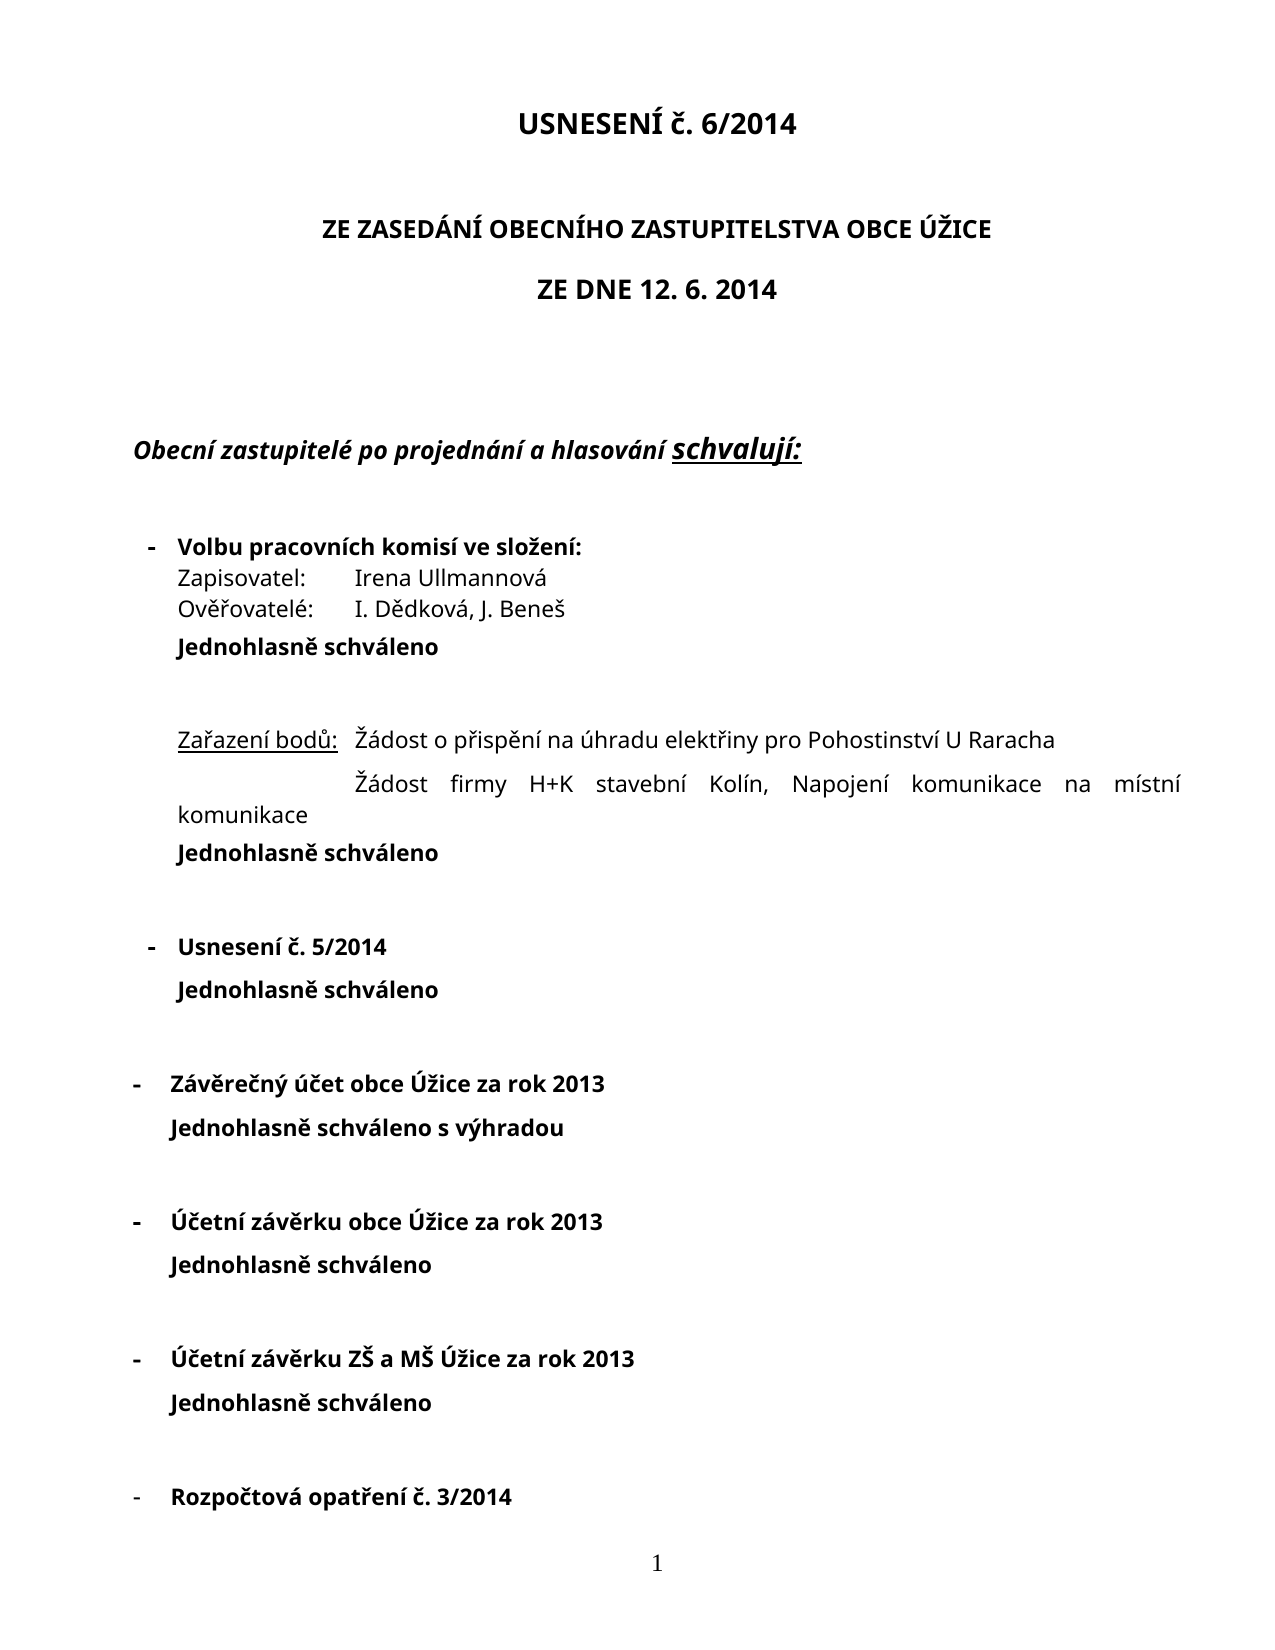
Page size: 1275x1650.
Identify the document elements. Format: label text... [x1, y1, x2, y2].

text Jednohlasně schváleno [170, 1249, 1181, 1281]
list Volbu pracovních komisí ve složení: [148, 531, 1181, 562]
text Ověřovatelé: I. Dědková, J. Beneš [177, 593, 1181, 624]
text Zařazení bodů: Žádost o přispění na úhradu elektřiny pro Pohostinství U Raracha [177, 724, 1181, 756]
list Závěrečný účet obce Úžice za rok 2013 [133, 1068, 1181, 1099]
list Účetní závěrku obce Úžice za rok 2013 [133, 1206, 1181, 1237]
list Rozpočtová opatření č. 3/2014 [133, 1481, 1181, 1512]
text Jednohlasně schváleno [170, 1387, 1181, 1418]
text Jednohlasně schváleno [177, 837, 1181, 868]
text Obecní zastupitelé po projednání a hlasování schvalují: [133, 428, 1181, 468]
title USNESENÍ č. 6/2014 [133, 103, 1181, 143]
list Účetní závěrku ZŠ a MŠ Úžice za rok 2013 [133, 1343, 1181, 1374]
text Žádost firmy H+K stavební Kolín, Napojení komunikace na místní komunikace [177, 768, 1181, 831]
text Jednohlasně schváleno [177, 631, 1181, 662]
text Zapisovatel: Irena Ullmannová [177, 562, 1181, 593]
text ZE ZASEDÁNÍ OBECNÍHO ZASTUPITELSTVA OBCE ÚŽICE [133, 211, 1181, 245]
text Jednohlasně schváleno s výhradou [170, 1112, 1181, 1143]
list Usnesení č. 5/2014 [148, 931, 1181, 962]
text Jednohlasně schváleno [177, 974, 1181, 1006]
subtitle ZE DNE 12. 6. 2014 [133, 270, 1181, 307]
